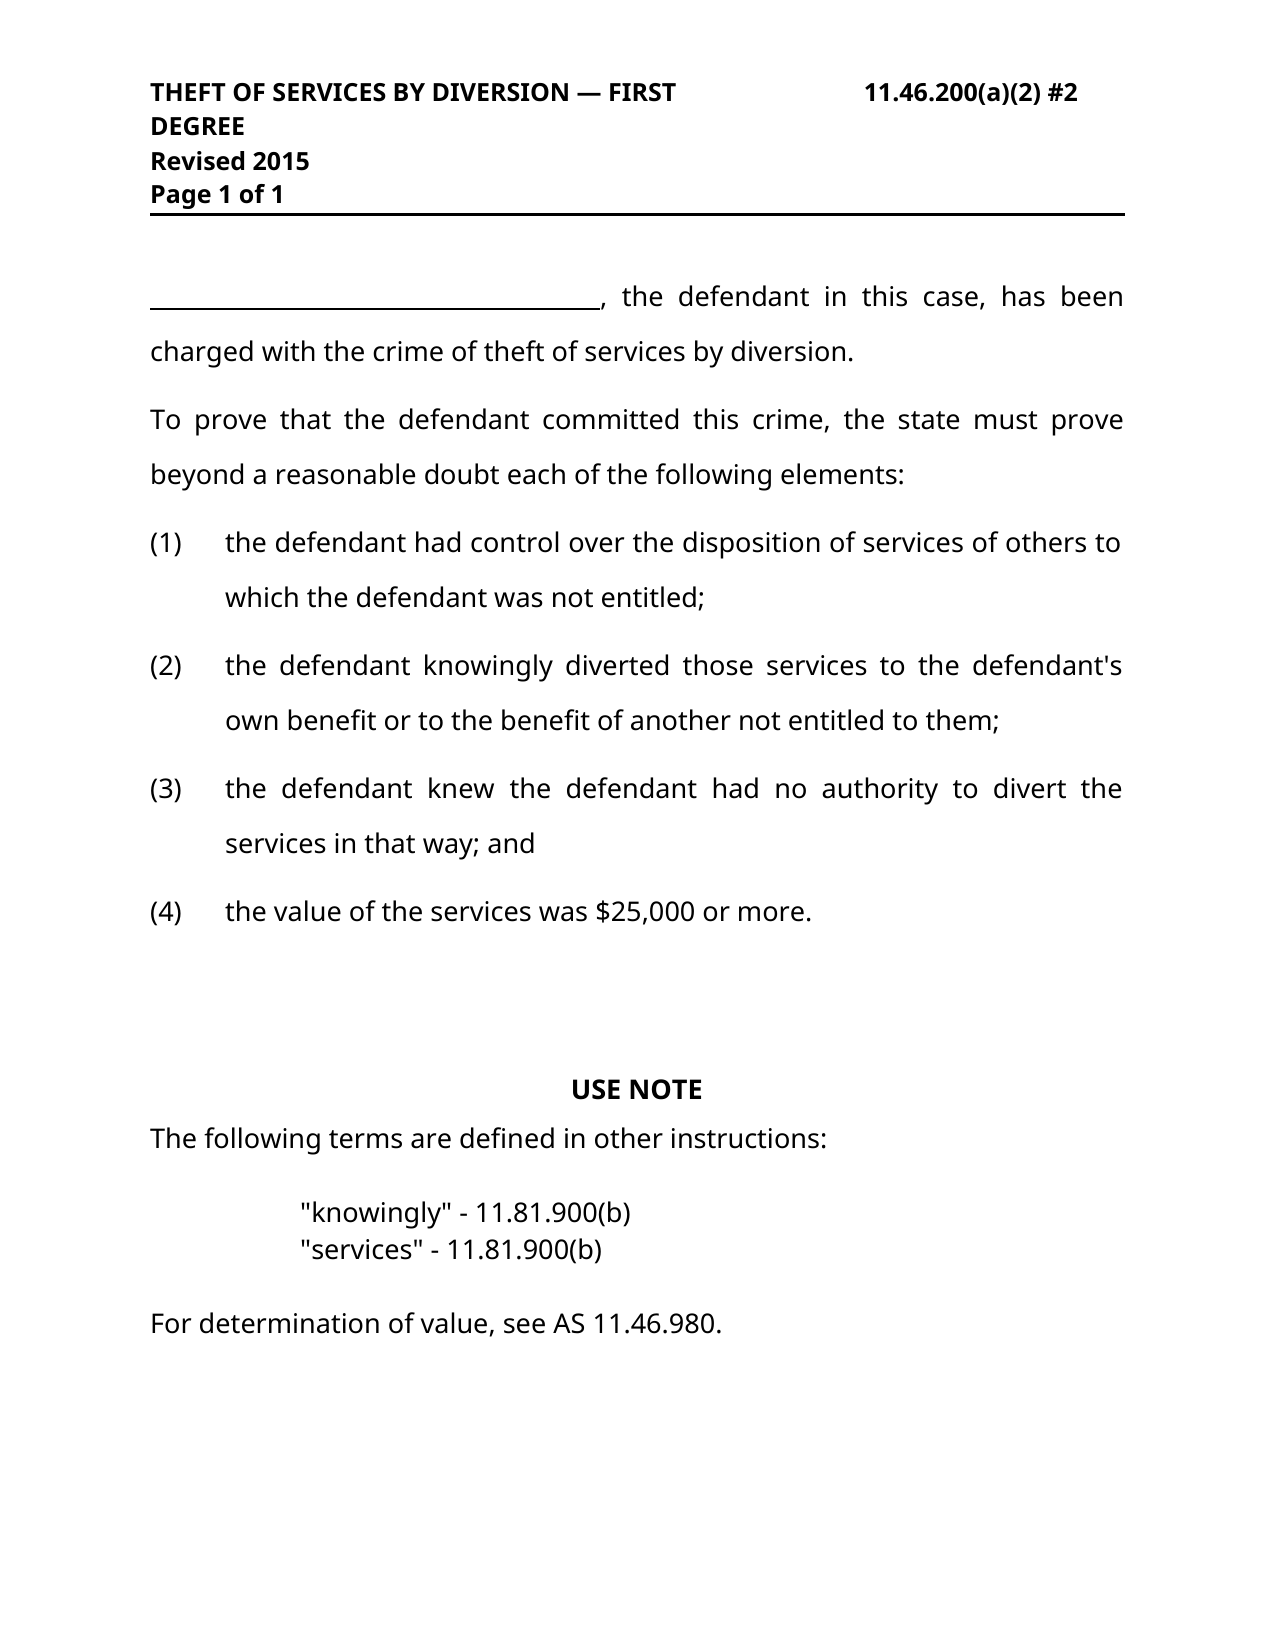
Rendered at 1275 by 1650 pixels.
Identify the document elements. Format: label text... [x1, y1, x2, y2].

subtitle USE NOTE [150, 1071, 1123, 1107]
text (2) the defendant knowingly diverted those services to the defendant's own benefit or to the benefit of another not entitled to them; [150, 646, 1123, 739]
text (1) the defendant had control over the disposition of services of others to which the defendant was not entitled; [150, 523, 1123, 616]
text The following terms are defined in other instructions: [150, 1120, 1125, 1157]
text To prove that the defendant committed this crime, the state must prove beyond a reasonable doubt each of the following elements: [150, 400, 1125, 492]
text For determination of value, see AS 11.46.980. [150, 1304, 1125, 1341]
text "services" - 11.81.900(b) [300, 1231, 1125, 1267]
text , the defendant in this case, has been charged with the crime of theft of services by diversion. [150, 277, 1125, 369]
text (4) the value of the services was $25,000 or more. [150, 893, 1123, 929]
text "knowingly" - 11.81.900(b) [300, 1194, 1125, 1231]
text (3) the defendant knew the defendant had no authority to divert the services in that way; and [150, 769, 1123, 862]
